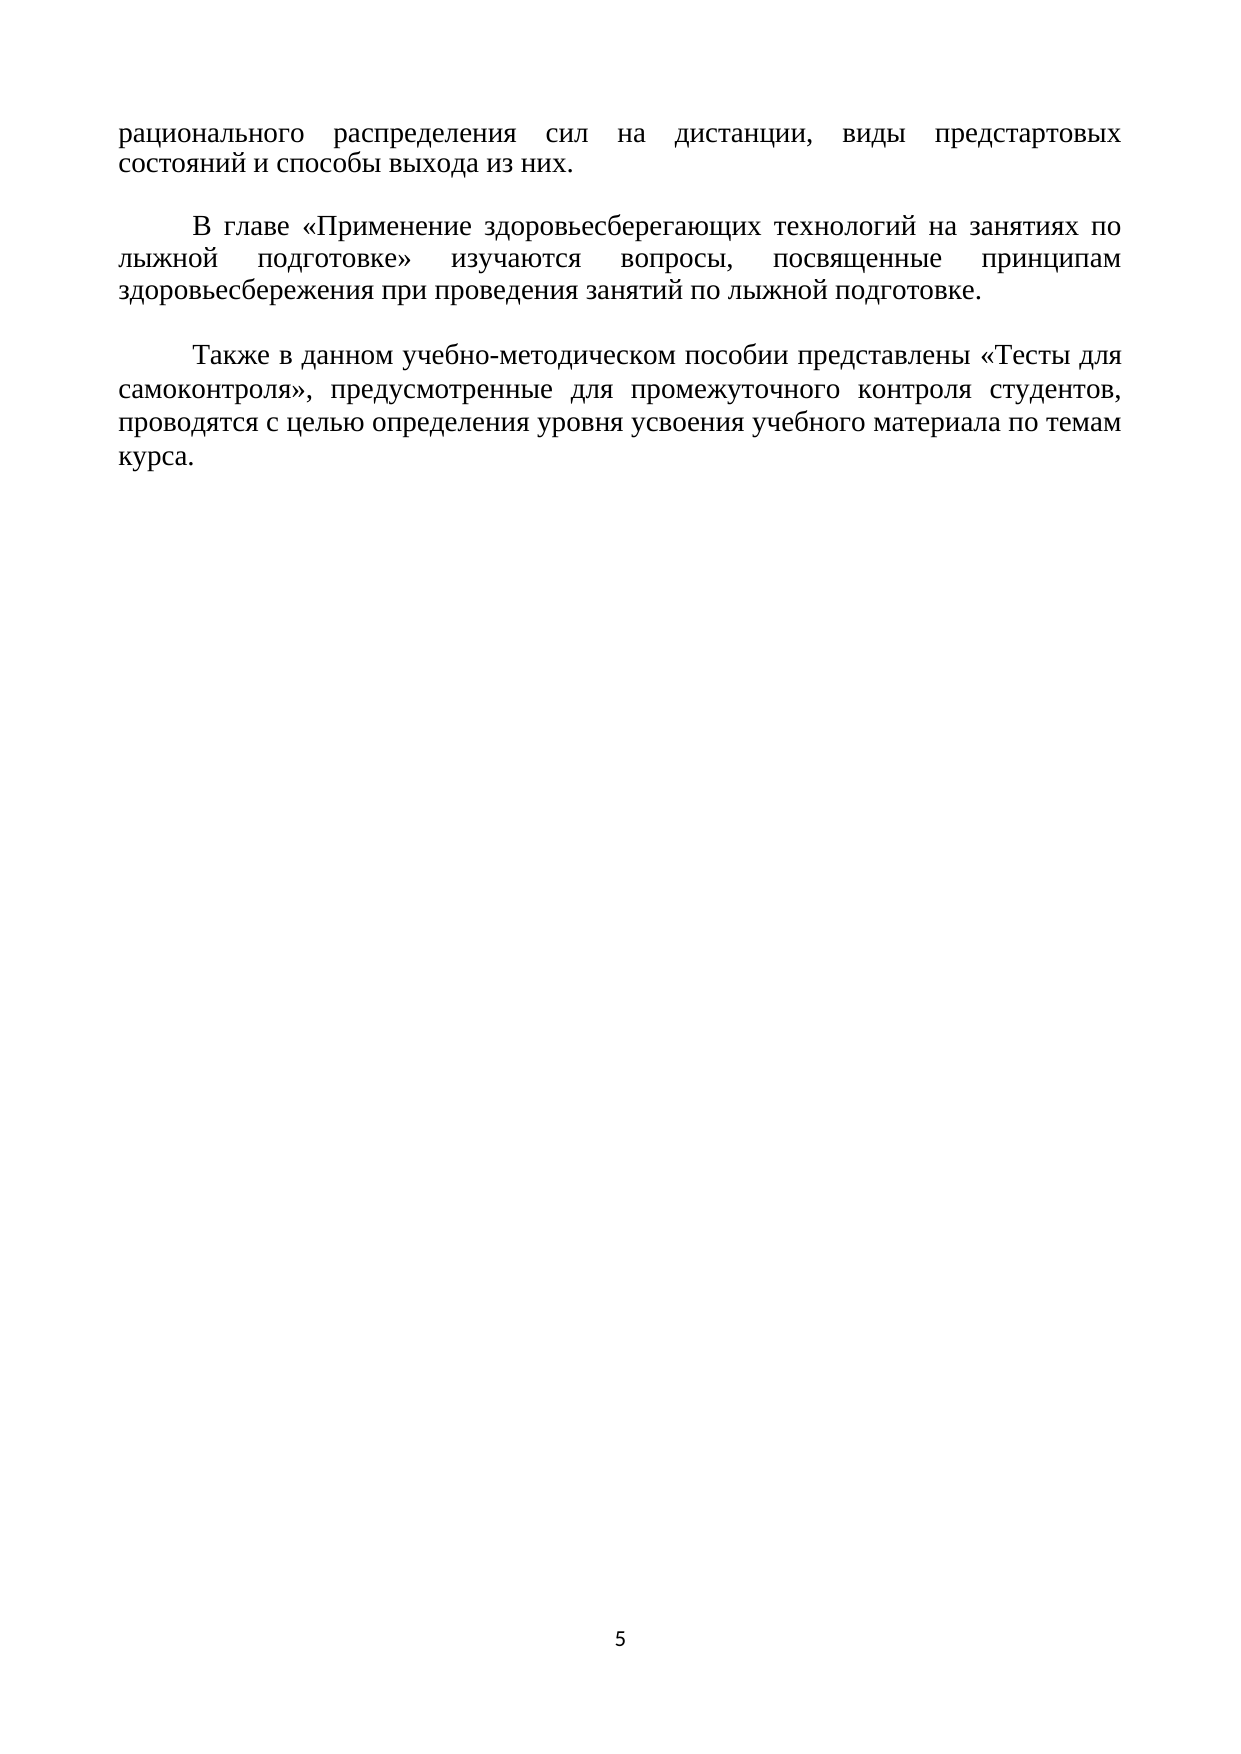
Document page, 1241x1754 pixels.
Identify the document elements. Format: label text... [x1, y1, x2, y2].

text Также в данном учебно-методическом пособии представлены «Тесты для самоконтроля», предусмотренные для промежуточного контроля студентов, проводятся с целью определения уровня усвоения учебного материала по темам курса. [118, 337, 1122, 472]
text В главе «Применение здоровьесберегающих технологий на занятиях по лыжной подготовке» изучаются вопросы, посвященные принципам здоровьесбережения при проведения занятий по лыжной подготовке. [118, 210, 1122, 306]
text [118, 118, 1122, 178]
